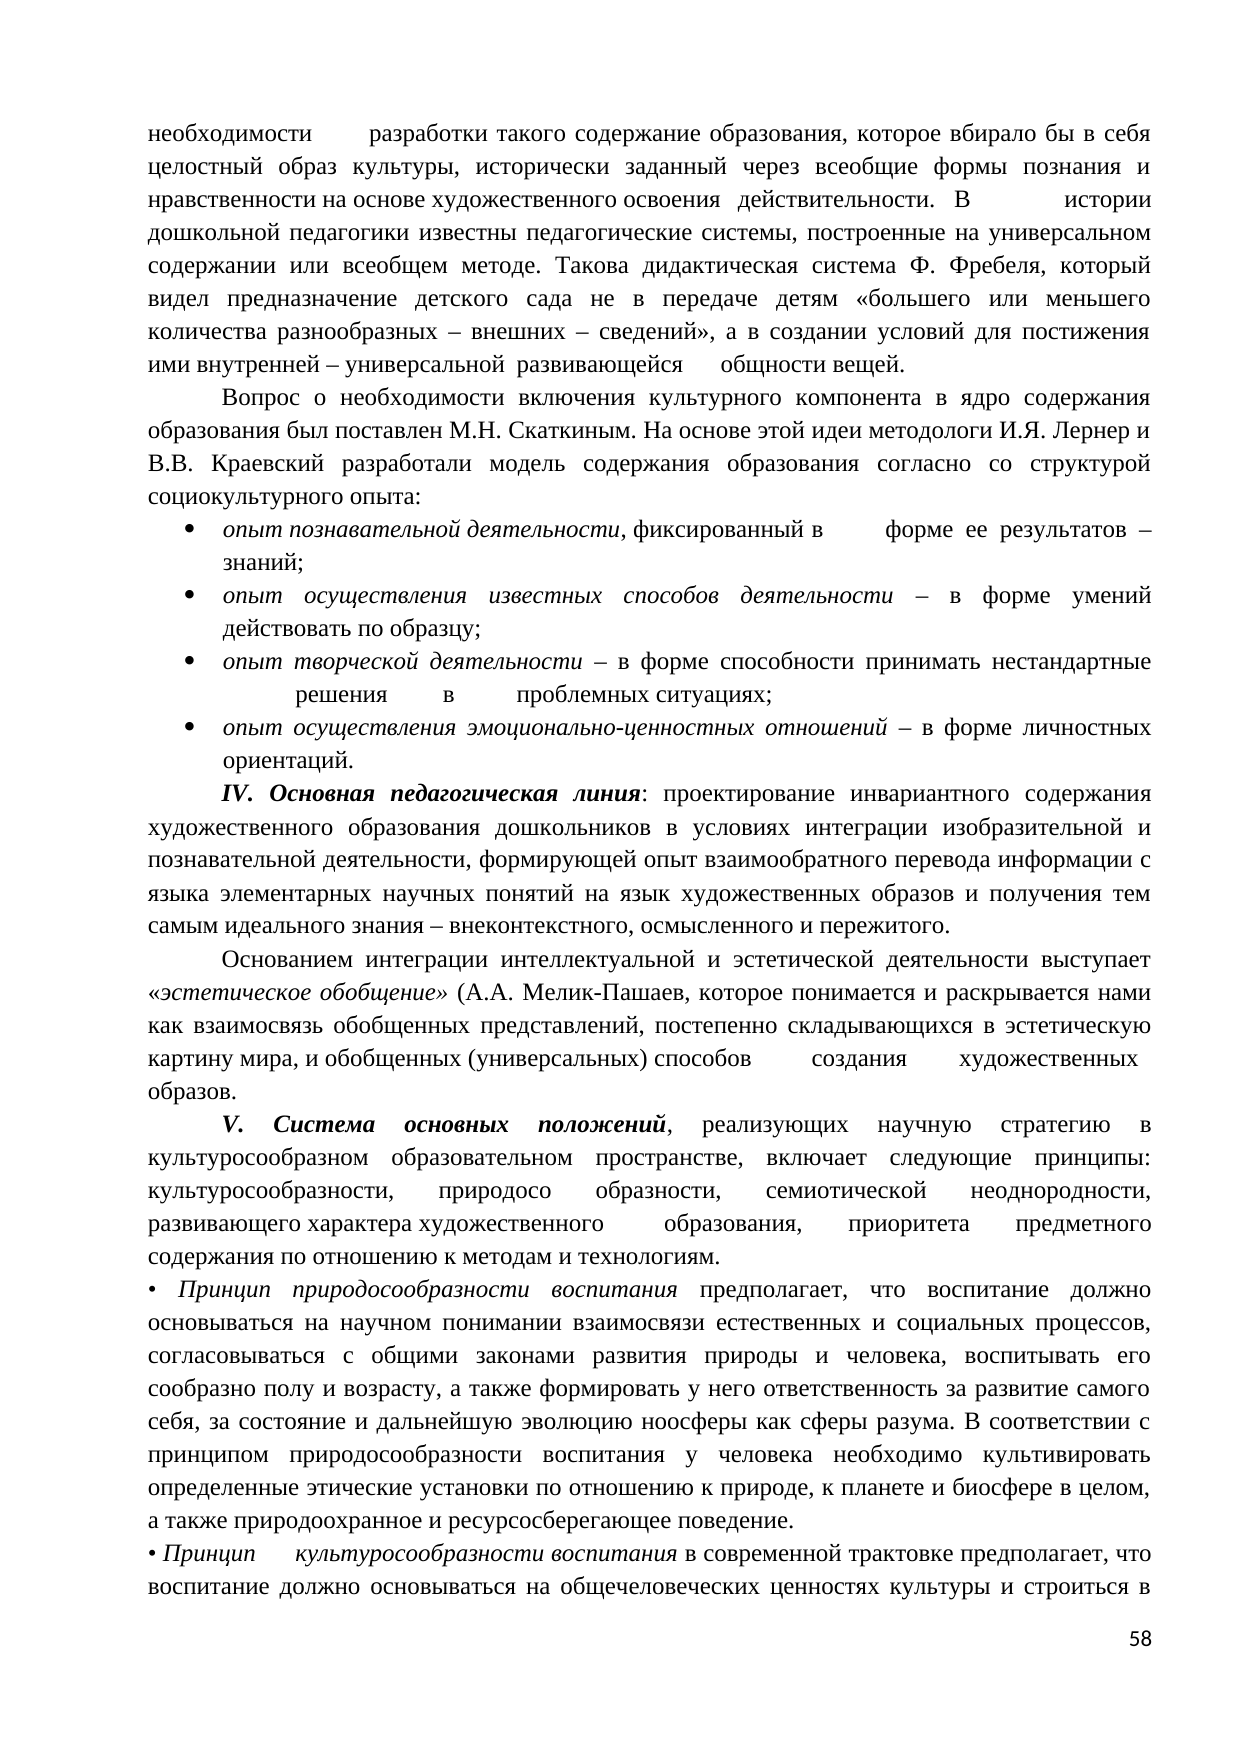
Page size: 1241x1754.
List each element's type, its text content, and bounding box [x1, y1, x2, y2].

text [148, 1538, 1152, 1600]
text Основанием интеграции интеллектуальной и эстетической деятельности выступает «эстетическое обобщение» (А.А. Мелик-Пашаев, которое понимается и раскрывается нами как взаимосвязь обобщенных представлений, постепенно складывающихся в эстетическую картину мира, и обобщенных (универсальных) способов создания художественных образов. [148, 944, 1152, 1104]
text Вопрос о необходимости включения культурного компонента в ядро содержания образования был поставлен М.Н. Скаткиным. На основе этой идеи методологи И.Я. Лернер и В.В. Краевский разработали модель содержания образования согласно со структурой социокультурного опыта: [148, 382, 1152, 510]
text V. Система основных положений, реализующих научную стратегию в культуросообразном образовательном пространстве, включает следующие принципы: культуросообразности, природосо образности, семиотической неоднородности, развивающего характера художественного образования, приоритета предметного содержания по отношению к методам и технологиям. [148, 1109, 1152, 1269]
list опыт осуществления эмоционально-ценностных отношений – в форме личностных ориентаций. [185, 712, 1152, 774]
list опыт осуществления известных способов деятельности – в форме умений действовать по образцу; [185, 580, 1152, 642]
text IV. Основная педагогическая линия: проектирование инвариантного содержания художественного образования дошкольников в условиях интеграции изобразительной и познавательной деятельности, формирующей опыт взаимообратного перевода информации с языка элементарных научных понятий на язык художественных образов и получения тем самым идеального знания – внеконтекстного, осмысленного и пережитого. [148, 778, 1152, 939]
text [148, 118, 1152, 378]
list опыт познавательной деятельности, фиксированный в форме ее результатов – знаний; [185, 514, 1152, 576]
text • Принцип природосообразности воспитания предполагает, что воспитание должно основываться на научном понимании взаимосвязи естественных и социальных процессов, согласовываться с общими законами развития природы и человека, воспитывать его сообразно полу и возрасту, а также формировать у него ответственность за развитие самого себя, за состояние и дальнейшую эволюцию ноосферы как сферы разума. В соответствии с принципом природосообразности воспитания у человека необходимо культивировать определенные этические установки по отношению к природе, к планете и биосфере в целом, а также природоохранное и ресурсосберегающее поведение. [148, 1274, 1152, 1534]
list опыт творческой деятельности – в форме способности принимать нестандартные решения в проблемных ситуациях; [185, 646, 1152, 708]
